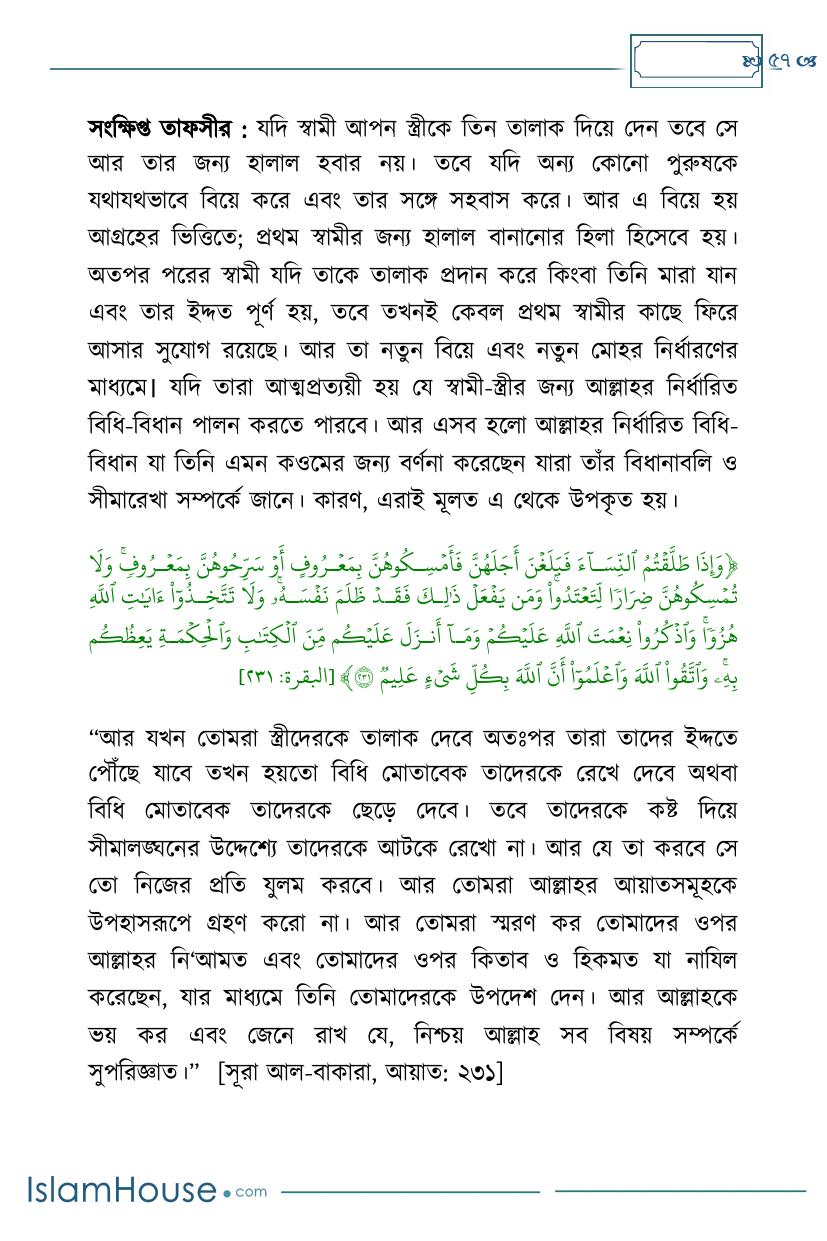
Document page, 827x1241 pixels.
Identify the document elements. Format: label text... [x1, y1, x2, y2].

picture [20, 1171, 541, 1209]
text সংক্ষিপ্ত তাফসীর : যদি স্বামী আপন স্ত্রীকে তিন তালাক দিয়ে দেন তবে সে আর তার জন্য হালাল হবার নয়। তবে যদি অন্য কোনো পুরুষকে যথাযথভাবে বিয়ে করে এবং তার সঙ্গে সহবাস করে। আর এ বিয়ে হয় আগ্রহের ভিত্তিতে; প্রথম স্বামীর জন্য হালাল বানানোর হিলা হিসেবে হয়। অতপর পরের স্বামী যদি তাকে তালাক প্রদান করে কিংবা তিনি মারা যান এবং তার ইদ্দত পূর্ণ হয়, তবে তখনই কেবল প্রথম স্বামীর কাছে ফিরে আসার সুযোগ রয়েছে। আর তা নতুন বিয়ে এবং নতুন মোহর নির্ধারণের মাধ্যমে। যদি তারা আত্মপ্রত্যয়ী হয় যে স্বামী-স্ত্রীর জন্য আল্লাহর নির্ধারিত বিধি-বিধান পালন করতে পারবে। আর এসব হলো আল্লাহর নির্ধারিত বিধি-বিধান যা তিনি এমন কওমের জন্য বর্ণনা করেছেন যারা তাঁর বিধানাবলি ও সীমারেখা সম্পর্কে জানে। কারণ, এরাই মূলত এ থেকে উপকৃত হয়। [89, 107, 738, 519]
picture [548, 1170, 807, 1208]
text “আর যখন তোমরা স্ত্রীদেরকে তালাক দেবে অতঃপর তারা তাদের ইদ্দতে পৌঁছে যাবে তখন হয়তো বিধি মোতাবেক তাদেরকে রেখে দেবে অথবা বিধি মোতাবেক তাদেরকে ছেড়ে দেবে। তবে তাদেরকে কষ্ট দিয়ে সীমালঙ্ঘনের উদ্দেশ্যে তাদেরকে আটকে রেখো না। আর যে তা করবে সে তো নিজের প্রতি যুলম করবে। আর তোমরা আল্লাহর আয়াতসমূহকে উপহাসরূপে গ্রহণ করো না। আর তোমরা স্মরণ কর তোমাদের ওপর আল্লাহর নি‘আমত এবং তোমাদের ওপর কিতাব ও হিকমত যা নাযিল করেছেন, যার মাধ্যমে তিনি তোমাদেরকে উপদেশ দেন। আর আল্লাহকে ভয় কর এবং জেনে রাখ যে, নিশ্চয় আল্লাহ সব বিষয় সম্পর্কে সুপরিজ্ঞাত।” [সূরা আল-বাকারা, আয়াত: ২৩১] [89, 718, 738, 1092]
text ﴿وَإِذَا طَلَّقۡتُمُ ٱلنِّسَآءَ فَبَلَغۡنَ أَجَلَهُنَّ فَأَمۡسِكُوهُنَّ بِمَعۡرُوفٍ أَوۡ سَرِّحُوهُنَّ بِمَعۡرُوفٖۚ وَلَا تُمۡسِكُوهُنَّ ضِرَارٗا لِّتَعۡتَدُواْۚ وَمَن يَفۡعَلۡ ذَٰلِكَ فَقَدۡ ظَلَمَ نَفۡسَهُۥۚ وَلَا تَتَّخِذُوٓاْ ءَايَٰتِ ٱللَّهِ هُزُوٗاۚ وَٱذۡكُرُواْ نِعۡمَتَ ٱللَّهِ عَلَيۡكُمۡ وَمَآ أَنزَلَ عَلَيۡكُم مِّنَ ٱلۡكِتَٰبِ وَٱلۡحِكۡمَةِ يَعِظُكُم بِهِۦۚ وَٱتَّقُواْ ٱللَّهَ وَٱعۡلَمُوٓاْ أَنَّ ٱللَّهَ بِكُلِّ شَيۡءٍ عَلِيمٞ ٢٣١﴾ [البقرة: ٢٣١] [89, 539, 738, 698]
